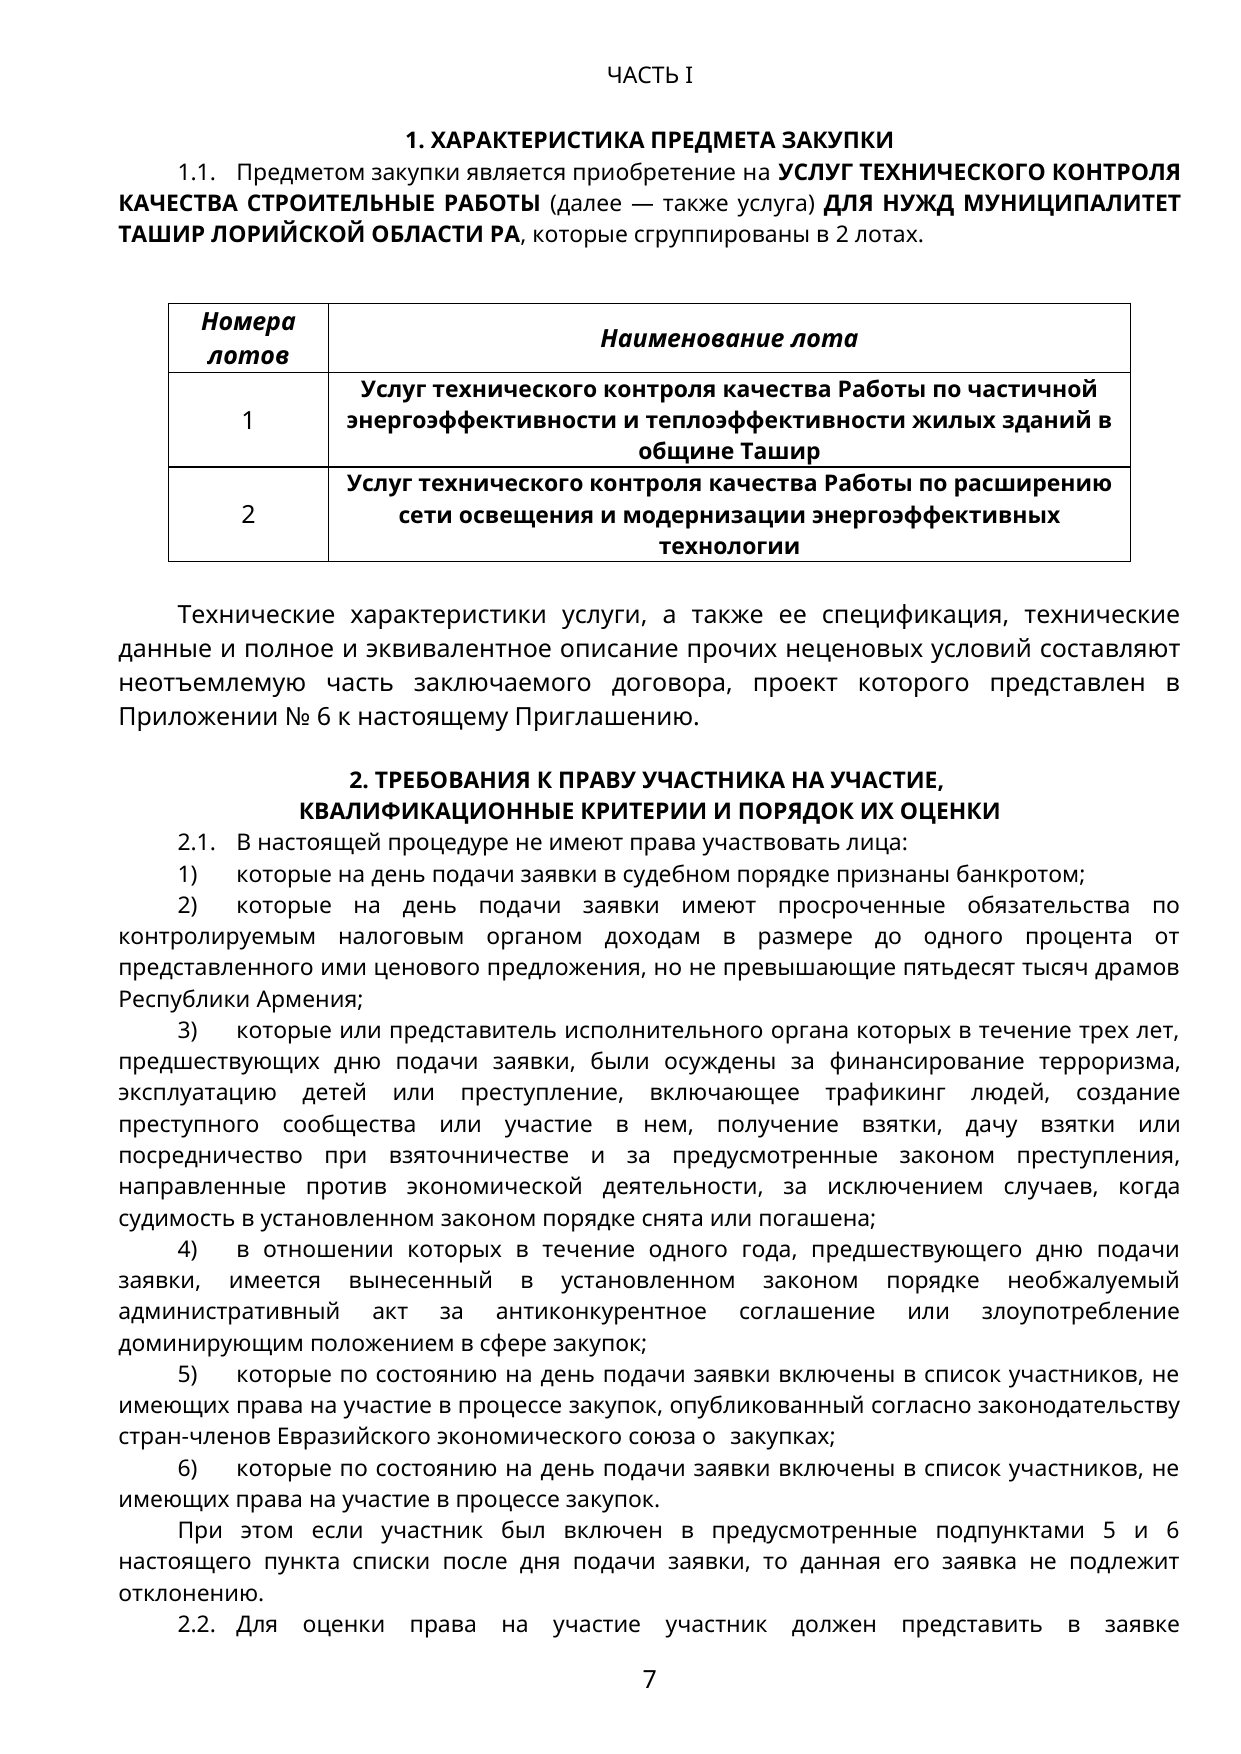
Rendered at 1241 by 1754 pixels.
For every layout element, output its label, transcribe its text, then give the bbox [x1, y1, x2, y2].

text 5) которые по состоянию на день подачи заявки включены в список участников, не имеющих права на участие в процессе закупок, опубликованный согласно законодательству стран-членов Евразийского экономического союза о закупках; [118, 1358, 1181, 1452]
text При этом если участник был включен в предусмотренные подпунктами 5 и 6 настоящего пункта списки после дня подачи заявки, то данная его заявка не подлежит отклонению. [118, 1514, 1181, 1608]
text ЧАСТЬ I [118, 59, 1181, 90]
table_cell Услуг технического контроля качества Работы по расширению сети освещения и модернизации энергоэффективных технологии [329, 468, 1130, 561]
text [118, 1608, 1181, 1639]
text 1) которые на день подачи заявки в судебном порядке признаны банкротом; [118, 857, 1181, 889]
text 2. ТРЕБОВАНИЯ К ПРАВУ УЧАСТНИКА НА УЧАСТИЕ, КВАЛИФИКАЦИОННЫЕ КРИТЕРИИ И ПОРЯДОК ИХ ОЦЕНКИ [118, 764, 1181, 826]
text 2.1. В настоящей процедуре не имеют права участвовать лица: [118, 826, 1181, 857]
table_header Номера лотов [169, 304, 328, 372]
text 6) которые по состоянию на день подачи заявки включены в список участников, не имеющих права на участие в процессе закупок. [118, 1452, 1181, 1514]
table_cell 2 [169, 468, 328, 561]
text 3) которые или представитель исполнительного органа которых в течение трех лет, предшествующих дню подачи заявки, были осуждены за финансирование терроризма, эксплуатацию детей или преступление, включающее трафикинг людей, создание преступного сообщества или участие в нем, получение взятки, дачу взятки или посредничество при взяточничестве и за предусмотренные законом преступления, направленные против экономической деятельности, за исключением случаев, когда судимость в установленном законом порядке снята или погашена; [118, 1014, 1181, 1233]
subtitle 1.1. Предметом закупки является приобретение на УСЛУГ ТЕХНИЧЕСКОГО КОНТРОЛЯ КАЧЕСТВА СТРОИТЕЛЬНЫЕ РАБОТЫ (далее — также услуга) ДЛЯ НУЖД МУНИЦИПАЛИТЕТ ТАШИР ЛОРИЙСКОЙ ОБЛАСТИ РА, которые сгруппированы в 2 лотах. [118, 156, 1181, 249]
text 4) в отношении которых в течение одного года, предшествующего дню подачи заявки, имеется вынесенный в установленном законом порядке необжалуемый административный акт за антиконкурентное соглашение или злоупотребление доминирующим положением в сфере закупок; [118, 1233, 1181, 1358]
text 2) которые на день подачи заявки имеют просроченные обязательства по контролируемым налоговым органом доходам в размере до одного процента от представленного ими ценового предложения, но не превышающие пятьдесят тысяч драмов Республики Армения; [118, 889, 1181, 1014]
table_cell 1 [169, 373, 328, 466]
text 1. ХАРАКТЕРИСТИКА ПРЕДМЕТА ЗАКУПКИ [118, 124, 1181, 156]
text Технические характеристики услуги, а также ее спецификация, технические данные и полное и эквивалентное описание прочих неценовых условий составляют неотъемлемую часть заключаемого договора, проект которого представлен в Приложении № 6 к настоящему Приглашению. [118, 596, 1181, 732]
table_header Наименование лота [329, 304, 1130, 372]
table_cell Услуг технического контроля качества Работы по частичной энергоэффективности и теплоэффективности жилых зданий в общине Ташир [329, 373, 1130, 466]
